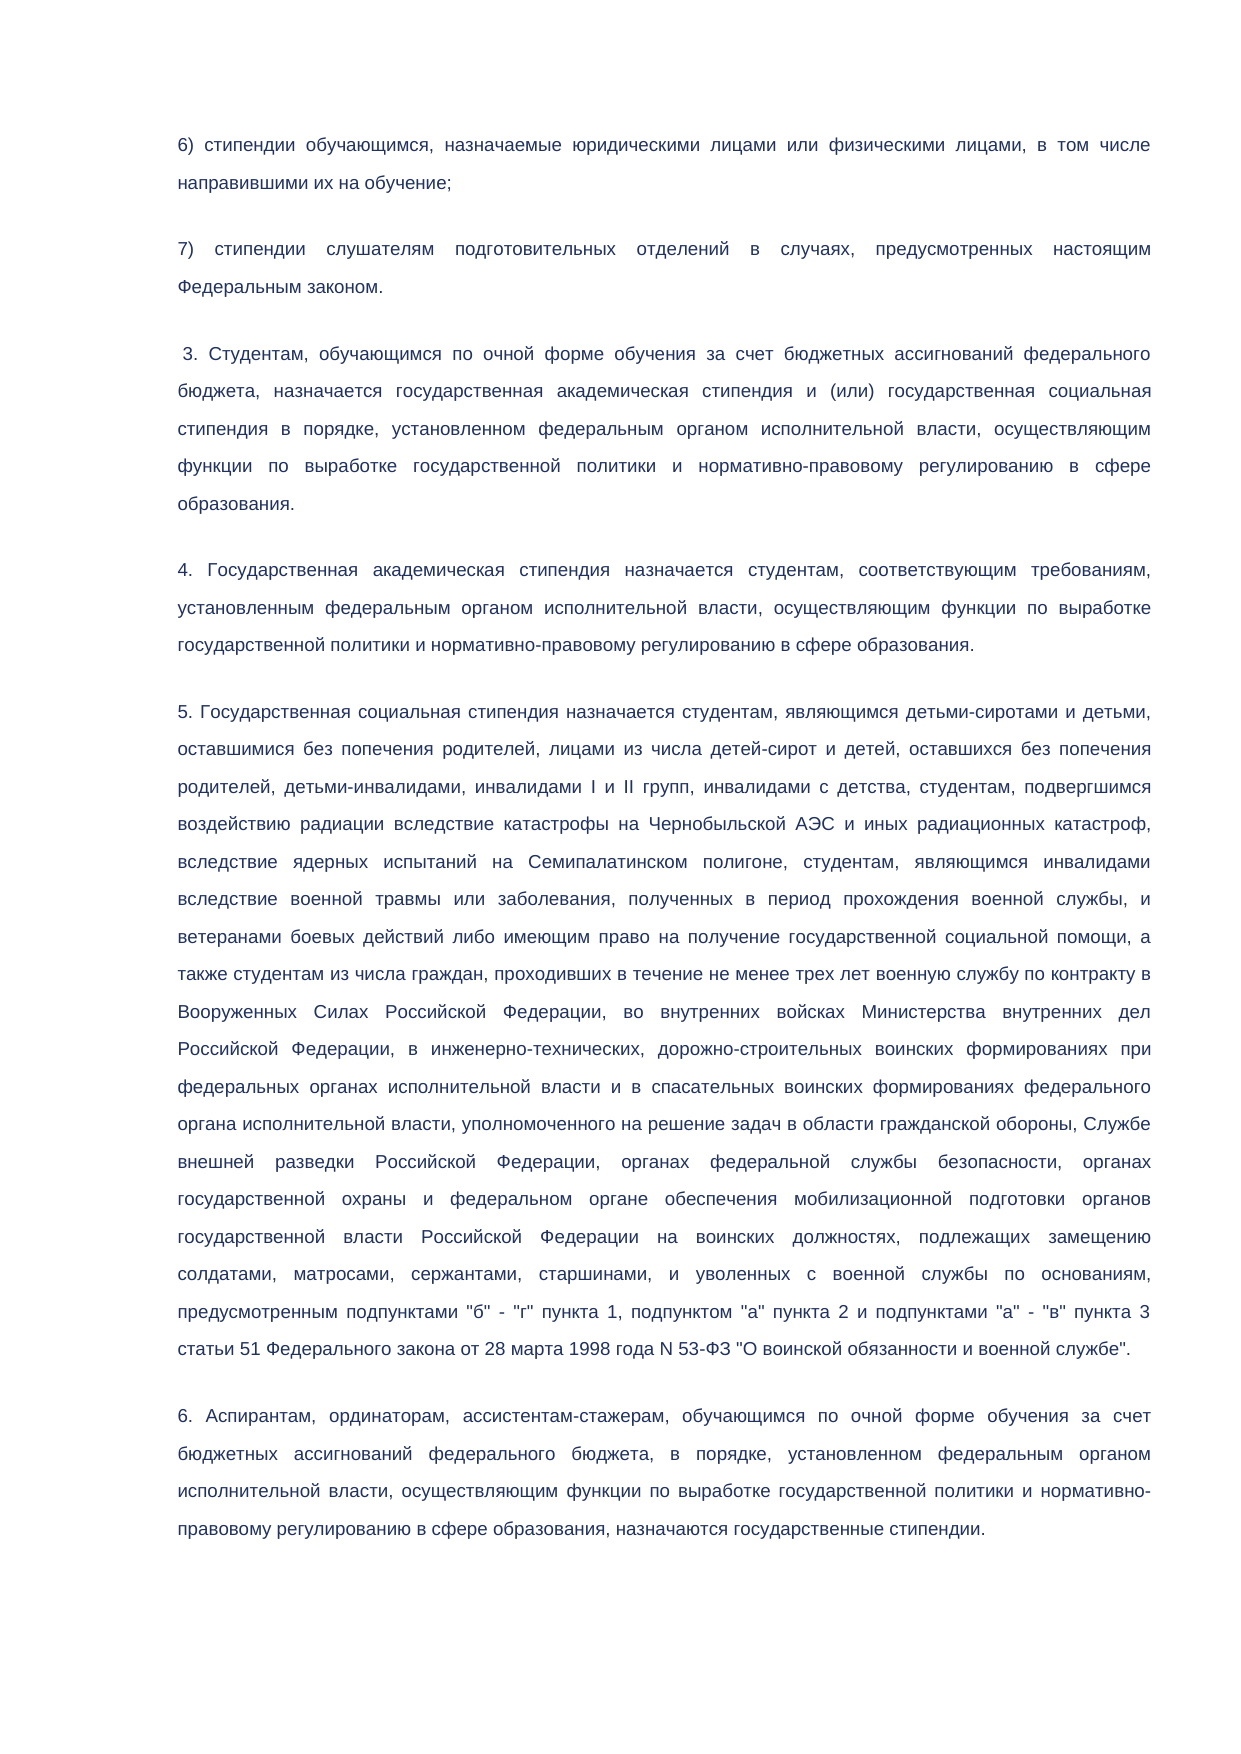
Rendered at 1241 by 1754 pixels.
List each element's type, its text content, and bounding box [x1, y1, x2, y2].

text 6) стипендии обучающимся, назначаемые юридическими лицами или физическими лицами, в том числе направившими их на обучение; [177, 118, 1152, 193]
text 4. Государственная академическая стипендия назначается студентам, соответствующим требованиям, установленным федеральным органом исполнительной власти, осуществляющим функции по выработке государственной политики и нормативно-правовому регулированию в сфере образования. [177, 543, 1152, 656]
text 6. Аспирантам, ординаторам, ассистентам-стажерам, обучающимся по очной форме обучения за счет бюджетных ассигнований федерального бюджета, в порядке, установленном федеральным органом исполнительной власти, осуществляющим функции по выработке государственной политики и нормативно-правовому регулированию в сфере образования, назначаются государственные стипендии. [177, 1389, 1152, 1539]
text 3. Студентам, обучающимся по очной форме обучения за счет бюджетных ассигнований федерального бюджета, назначается государственная академическая стипендия и (или) государственная социальная стипендия в порядке, установленном федеральным органом исполнительной власти, осуществляющим функции по выработке государственной политики и нормативно-правовому регулированию в сфере образования. [177, 326, 1152, 514]
text 7) стипендии слушателям подготовительных отделений в случаях, предусмотренных настоящим Федеральным законом. [177, 222, 1152, 297]
text 5. Государственная социальная стипендия назначается студентам, являющимся детьми-сиротами и детьми, оставшимися без попечения родителей, лицами из числа детей-сирот и детей, оставшихся без попечения родителей, детьми-инвалидами, инвалидами I и II групп, инвалидами с детства, студентам, подвергшимся воздействию радиации вследствие катастрофы на Чернобыльской АЭС и иных радиационных катастроф, вследствие ядерных испытаний на Семипалатинском полигоне, студентам, являющимся инвалидами вследствие военной травмы или заболевания, полученных в период прохождения военной службы, и ветеранами боевых действий либо имеющим право на получение государственной социальной помощи, а также студентам из числа граждан, проходивших в течение не менее трех лет военную службу по контракту в Вооруженных Силах Российской Федерации, во внутренних войсках Министерства внутренних дел Российской Федерации, в инженерно-технических, дорожно-строительных воинских формированиях при федеральных органах исполнительной власти и в спасательных воинских формированиях федерального органа исполнительной власти, уполномоченного на решение задач в области гражданской обороны, Службе внешней разведки Российской Федерации, органах федеральной службы безопасности, органах государственной охраны и федеральном органе обеспечения мобилизационной подготовки органов государственной власти Российской Федерации на воинских должностях, подлежащих замещению солдатами, матросами, сержантами, старшинами, и уволенных с военной службы по основаниям, предусмотренным подпунктами "б" - "г" пункта 1, подпунктом "а" пункта 2 и подпунктами "а" - "в" пункта 3 статьи 51 Федерального закона от 28 марта 1998 года N 53-ФЗ "О воинской обязанности и военной службе". [177, 685, 1152, 1360]
